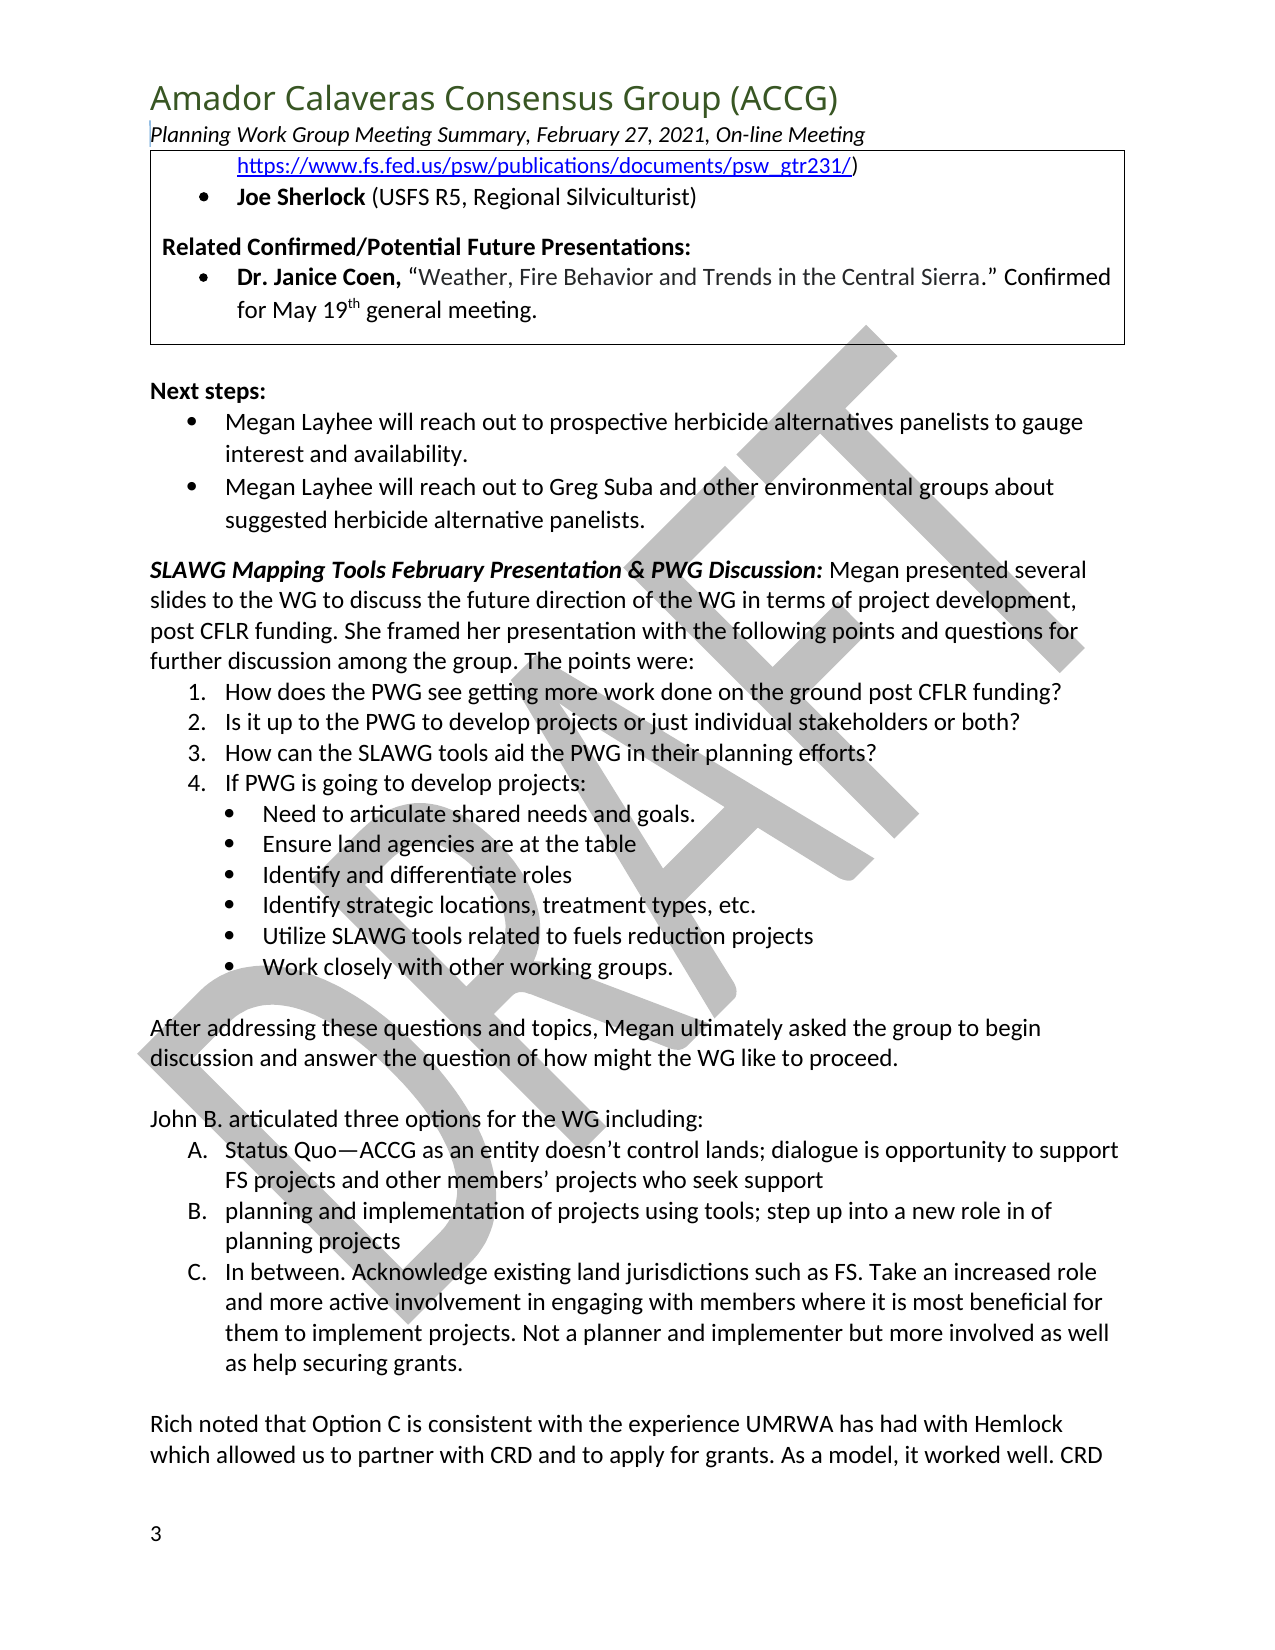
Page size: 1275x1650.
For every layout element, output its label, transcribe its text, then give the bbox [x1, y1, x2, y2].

list Work closely with other working groups. [225, 951, 1125, 981]
text Next steps: [150, 375, 1125, 406]
list Is it up to the PWG to develop projects or just individual stakeholders or both? [187, 707, 1125, 737]
list Megan Layhee will reach out to Greg Suba and other environmental groups about suggested herbicide alternative panelists. [187, 471, 1125, 535]
list In between. Acknowledge existing land jurisdictions such as FS. Take an increased role and more active involvement in engaging with members where it is most beneficial for them to implement projects. Not a planner and implementer but more involved as well as help securing grants. [187, 1256, 1125, 1378]
text SLAWG Mapping Tools February Presentation & PWG Discussion: Megan presented several slides to the WG to discuss the future direction of the WG in terms of project development, post CFLR funding. She framed her presentation with the following points and questions for further discussion among the group. The points were: [150, 554, 1125, 676]
list Utilize SLAWG tools related to fuels reduction projects [225, 920, 1125, 951]
list How can the SLAWG tools aid the PWG in their planning efforts? [187, 737, 1125, 768]
list planning and implementation of projects using tools; step up into a new role in of planning projects [187, 1195, 1125, 1256]
list Need to articulate shared needs and goals. [225, 798, 1125, 829]
list Identify strategic locations, treatment types, etc. [225, 890, 1125, 920]
text After addressing these questions and topics, Megan ultimately asked the group to begin discussion and answer the question of how might the WG like to proceed. [150, 1012, 1125, 1073]
list Megan Layhee will reach out to prospective herbicide alternatives panelists to gauge interest and availability. [187, 406, 1125, 469]
text John B. articulated three options for the WG including: [150, 1103, 1125, 1134]
list If PWG is going to develop projects: [187, 768, 1125, 798]
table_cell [151, 151, 1124, 343]
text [150, 1408, 1125, 1469]
list How does the PWG see getting more work done on the ground post CFLR funding? [187, 676, 1125, 707]
list Identify and differentiate roles [225, 859, 1125, 890]
list Ensure land agencies are at the table [225, 829, 1125, 859]
list Status Quo—ACCG as an entity doesn’t control lands; dialogue is opportunity to support FS projects and other members’ projects who seek support [187, 1134, 1125, 1195]
